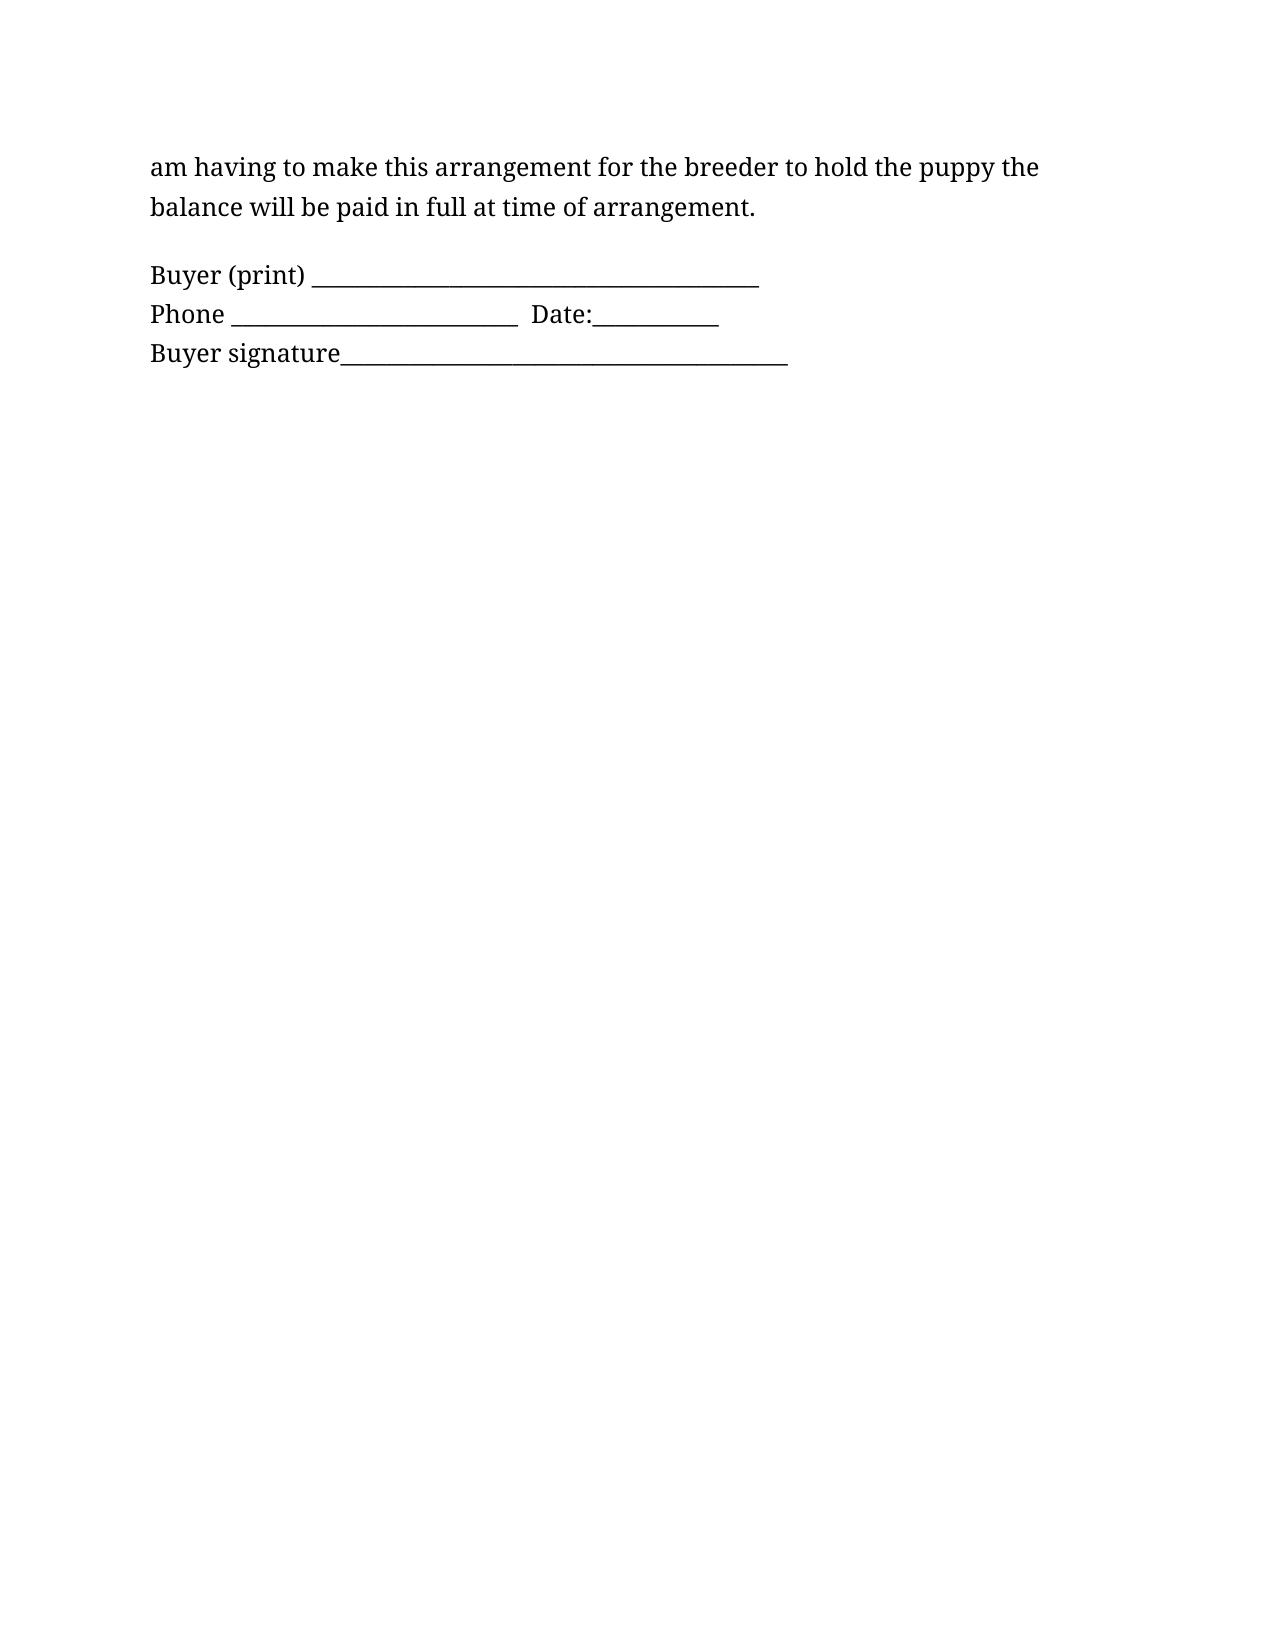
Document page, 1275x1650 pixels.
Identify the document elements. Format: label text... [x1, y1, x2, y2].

text Buyer (print) _______________________________________ [150, 257, 1125, 291]
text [150, 150, 1125, 253]
text Phone _________________________ Date:___________ Buyer signature_______________________________________ [150, 296, 1125, 400]
